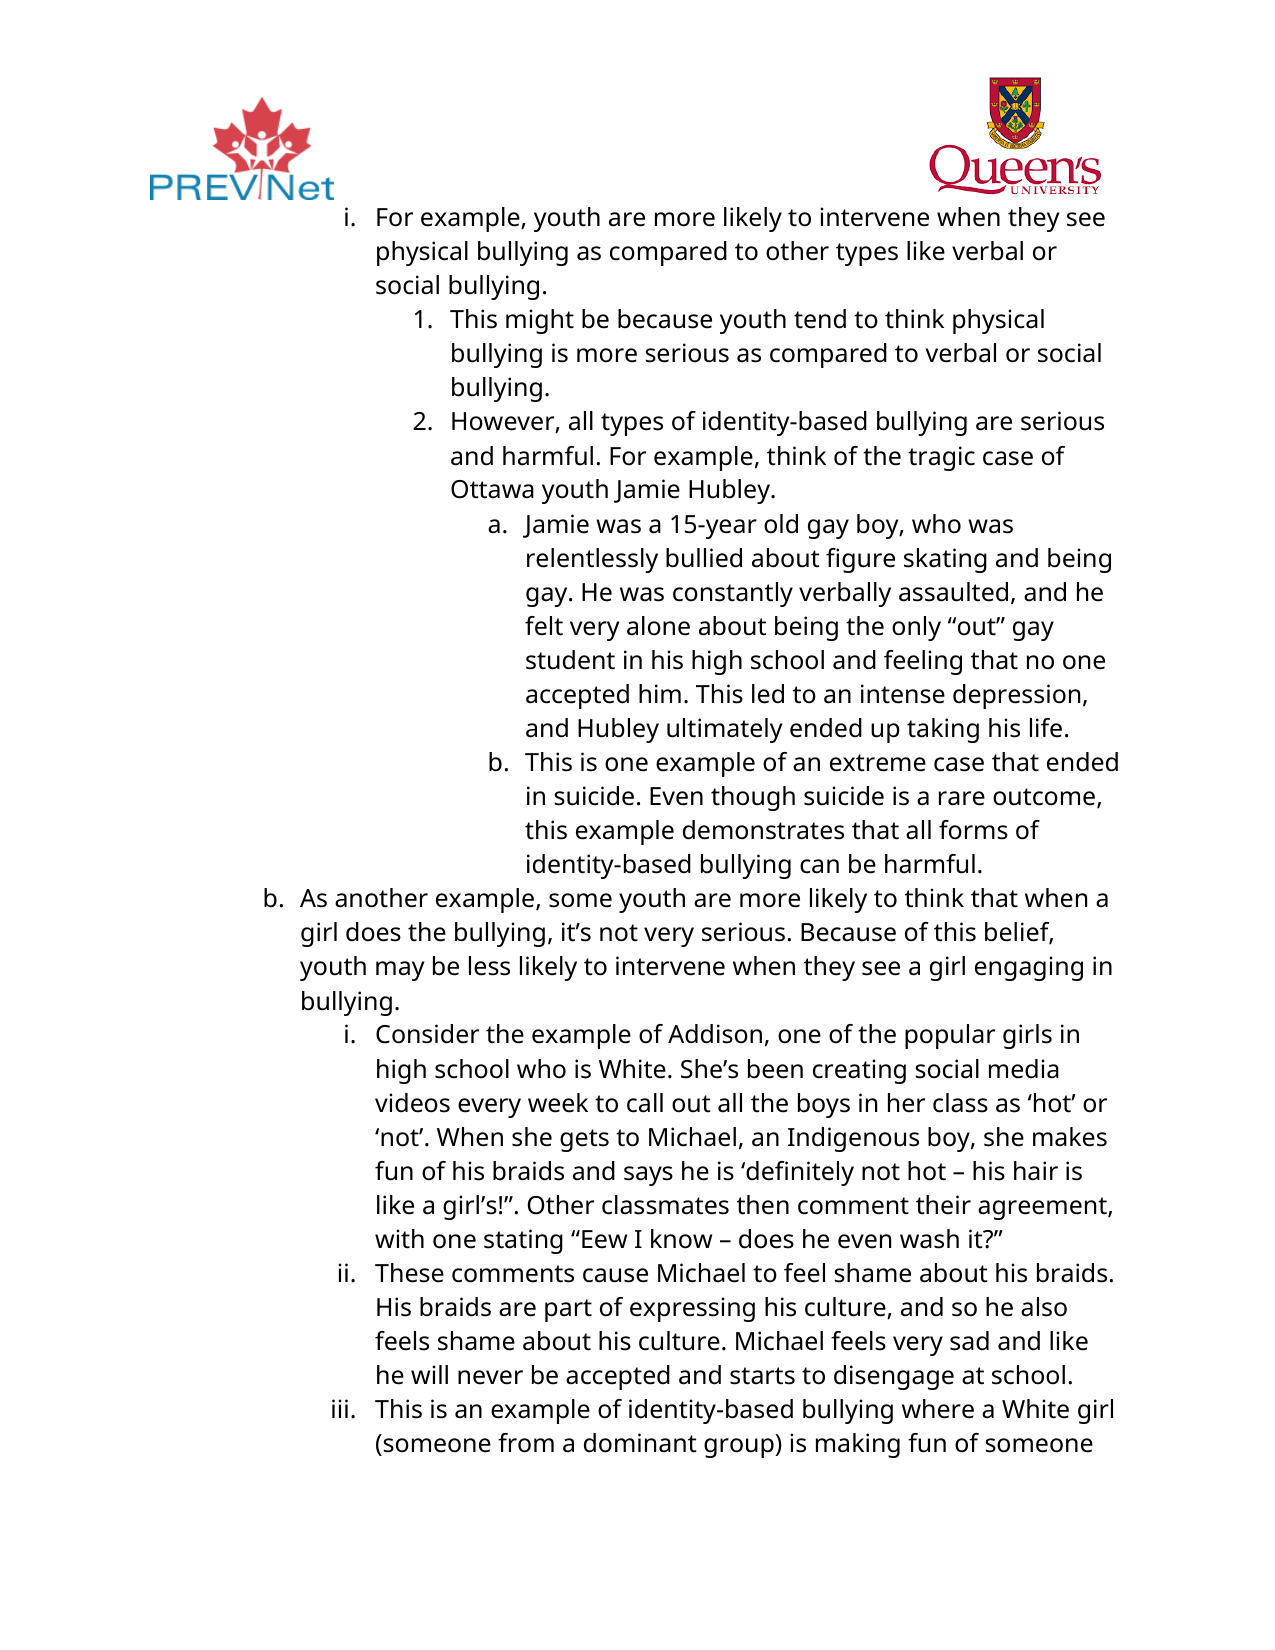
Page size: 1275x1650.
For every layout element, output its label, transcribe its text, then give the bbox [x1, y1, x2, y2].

picture [905, 73, 1123, 200]
list For example, youth are more likely to intervene when they see physical bullying as compared to other types like verbal or social bullying. [356, 200, 1125, 302]
list This might be because youth tend to think physical bullying is more serious as compared to verbal or social bullying. [412, 302, 1125, 404]
list As another example, some youth are more likely to think that when a girl does the bullying, it’s not very serious. Because of this belief, youth may be less likely to intervene when they see a girl engaging in bullying. [262, 881, 1125, 1017]
list Consider the example of Addison, one of the popular girls in high school who is White. She’s been creating social media videos every week to call out all the boys in her class as ‘hot’ or ‘not’. When she gets to Michael, an Indigenous boy, she makes fun of his braids and says he is ‘definitely not hot – his hair is like a girl’s!”. Other classmates then comment their agreement, with one stating “Eew I know – does he even wash it?” [356, 1017, 1125, 1256]
list However, all types of identity-based bullying are serious and harmful. For example, think of the tragic case of Ottawa youth Jamie Hubley. [412, 404, 1125, 506]
list This is one example of an extreme case that ended in suicide. Even though suicide is a rare outcome, this example demonstrates that all forms of identity-based bullying can be harmful. [487, 745, 1125, 881]
list These comments cause Michael to feel shame about his braids. His braids are part of expressing his culture, and so he also feels shame about his culture. Michael feels very sad and like he will never be accepted and starts to disengage at school. [356, 1256, 1125, 1392]
picture [150, 97, 335, 200]
list Jamie was a 15-year old gay boy, who was relentlessly bullied about figure skating and being gay. He was constantly verbally assaulted, and he felt very alone about being the only “out” gay student in his high school and feeling that no one accepted him. This led to an intense depression, and Hubley ultimately ended up taking his life. [487, 506, 1125, 745]
